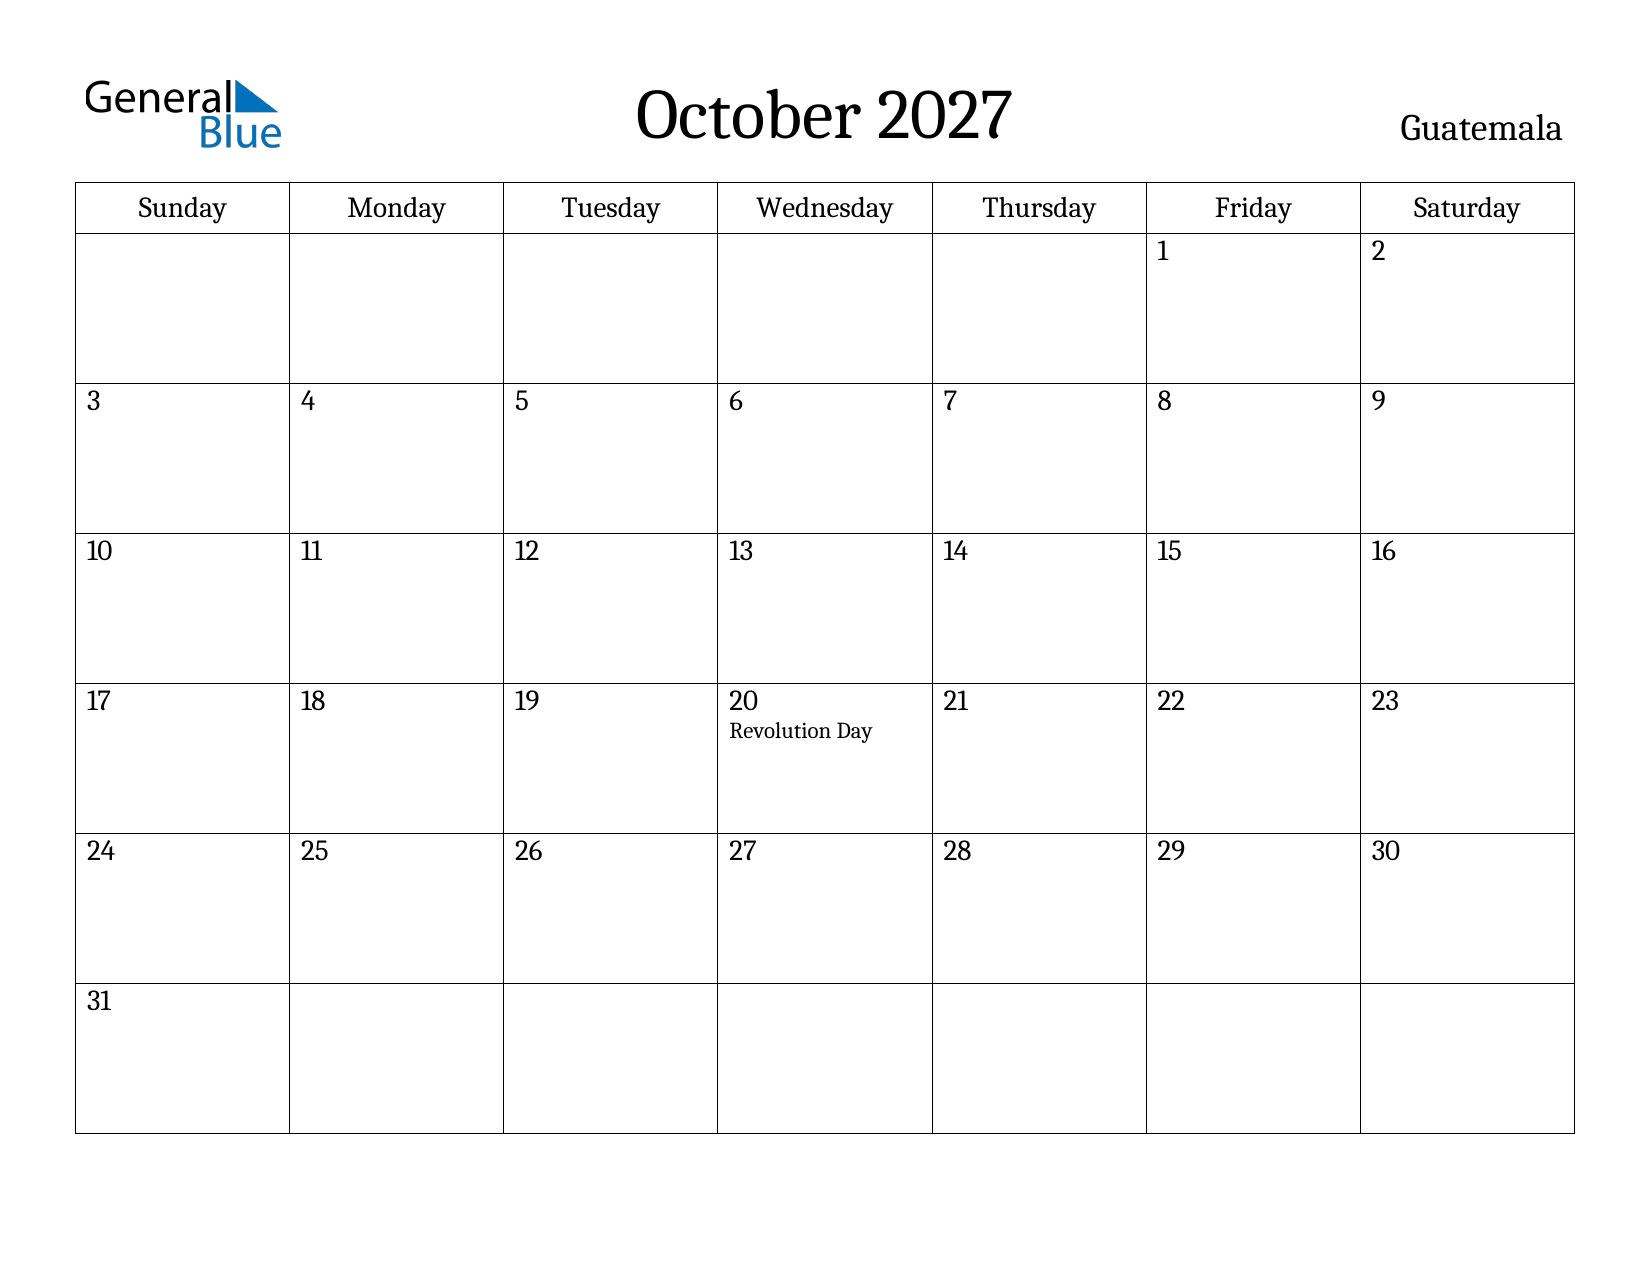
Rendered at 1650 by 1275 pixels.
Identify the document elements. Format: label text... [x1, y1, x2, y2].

table_cell 18 [290, 684, 503, 717]
table_cell [1147, 417, 1360, 533]
table_cell [290, 868, 503, 983]
table_header October 2027 [504, 75, 1146, 182]
table_cell 28 [933, 834, 1146, 867]
table_cell [76, 417, 289, 533]
table_cell [504, 417, 717, 533]
table_cell 14 [933, 534, 1146, 567]
table_cell [1147, 984, 1360, 1017]
table_cell 20 [718, 684, 932, 717]
table_cell 1 [1147, 234, 1360, 267]
table_cell Wednesday [718, 183, 932, 233]
picture [86, 80, 281, 148]
table_cell Saturday [1361, 183, 1574, 233]
table_cell 22 [1147, 684, 1360, 717]
table_header [76, 75, 503, 182]
table_cell [933, 868, 1146, 983]
table_cell Monday [290, 183, 503, 233]
table_cell [718, 267, 932, 383]
table_cell [290, 1018, 503, 1133]
table_cell [504, 234, 717, 267]
table_cell [76, 267, 289, 383]
table_cell 16 [1361, 534, 1574, 567]
table_cell 7 [933, 384, 1146, 417]
table_cell Revolution Day [718, 717, 932, 833]
table_cell [933, 567, 1146, 683]
table_cell Friday [1147, 183, 1360, 233]
table_cell [76, 717, 289, 833]
table_cell [504, 984, 717, 1017]
table_cell [76, 868, 289, 983]
table_cell Tuesday [504, 183, 717, 233]
table_cell 13 [718, 534, 932, 567]
table_cell [76, 234, 289, 267]
table_cell [504, 1018, 717, 1133]
table_cell 31 [76, 984, 289, 1017]
table_cell 29 [1147, 834, 1360, 867]
table_cell [1361, 1018, 1574, 1133]
table_cell [76, 567, 289, 683]
table_cell [933, 984, 1146, 1017]
table_cell [290, 567, 503, 683]
table_cell [718, 1018, 932, 1133]
table_cell [1147, 567, 1360, 683]
table_cell [1147, 868, 1360, 983]
table_cell [718, 984, 932, 1017]
table_cell 17 [76, 684, 289, 717]
table_cell 11 [290, 534, 503, 567]
table_cell [1361, 267, 1574, 383]
table_cell [933, 717, 1146, 833]
table_cell 5 [504, 384, 717, 417]
table_cell [290, 267, 503, 383]
table_cell [933, 234, 1146, 267]
table_cell [1361, 868, 1574, 983]
table_cell [1361, 717, 1574, 833]
table_cell 12 [504, 534, 717, 567]
table_header Guatemala [1146, 75, 1574, 182]
table_cell 15 [1147, 534, 1360, 567]
table_cell [1147, 267, 1360, 383]
table_cell 4 [290, 384, 503, 417]
table_cell [290, 984, 503, 1017]
table_cell [933, 1018, 1146, 1133]
table_cell [718, 868, 932, 983]
table_cell [290, 234, 503, 267]
table_cell [504, 868, 717, 983]
table_cell 21 [933, 684, 1146, 717]
table_cell Sunday [76, 183, 289, 233]
table_cell [76, 1018, 289, 1133]
table_cell 26 [504, 834, 717, 867]
table_cell [1147, 1018, 1360, 1133]
table_cell 2 [1361, 234, 1574, 267]
table_cell [718, 567, 932, 683]
table_cell [504, 717, 717, 833]
table_cell 23 [1361, 684, 1574, 717]
table_cell 3 [76, 384, 289, 417]
table_cell [504, 567, 717, 683]
table_cell [1361, 567, 1574, 683]
table_cell [1361, 984, 1574, 1017]
table_cell Thursday [933, 183, 1146, 233]
table_cell [290, 717, 503, 833]
table_cell 30 [1361, 834, 1574, 867]
table_cell [1147, 717, 1360, 833]
table_cell 9 [1361, 384, 1574, 417]
table_cell [290, 417, 503, 533]
table_cell [933, 417, 1146, 533]
table_cell 10 [76, 534, 289, 567]
table_cell [718, 234, 932, 267]
table_cell [718, 417, 932, 533]
table_cell [1361, 417, 1574, 533]
table_cell 25 [290, 834, 503, 867]
table_cell 8 [1147, 384, 1360, 417]
table_cell 24 [76, 834, 289, 867]
table_cell [933, 267, 1146, 383]
table_cell 19 [504, 684, 717, 717]
table_cell 27 [718, 834, 932, 867]
table_cell 6 [718, 384, 932, 417]
table_cell [504, 267, 717, 383]
